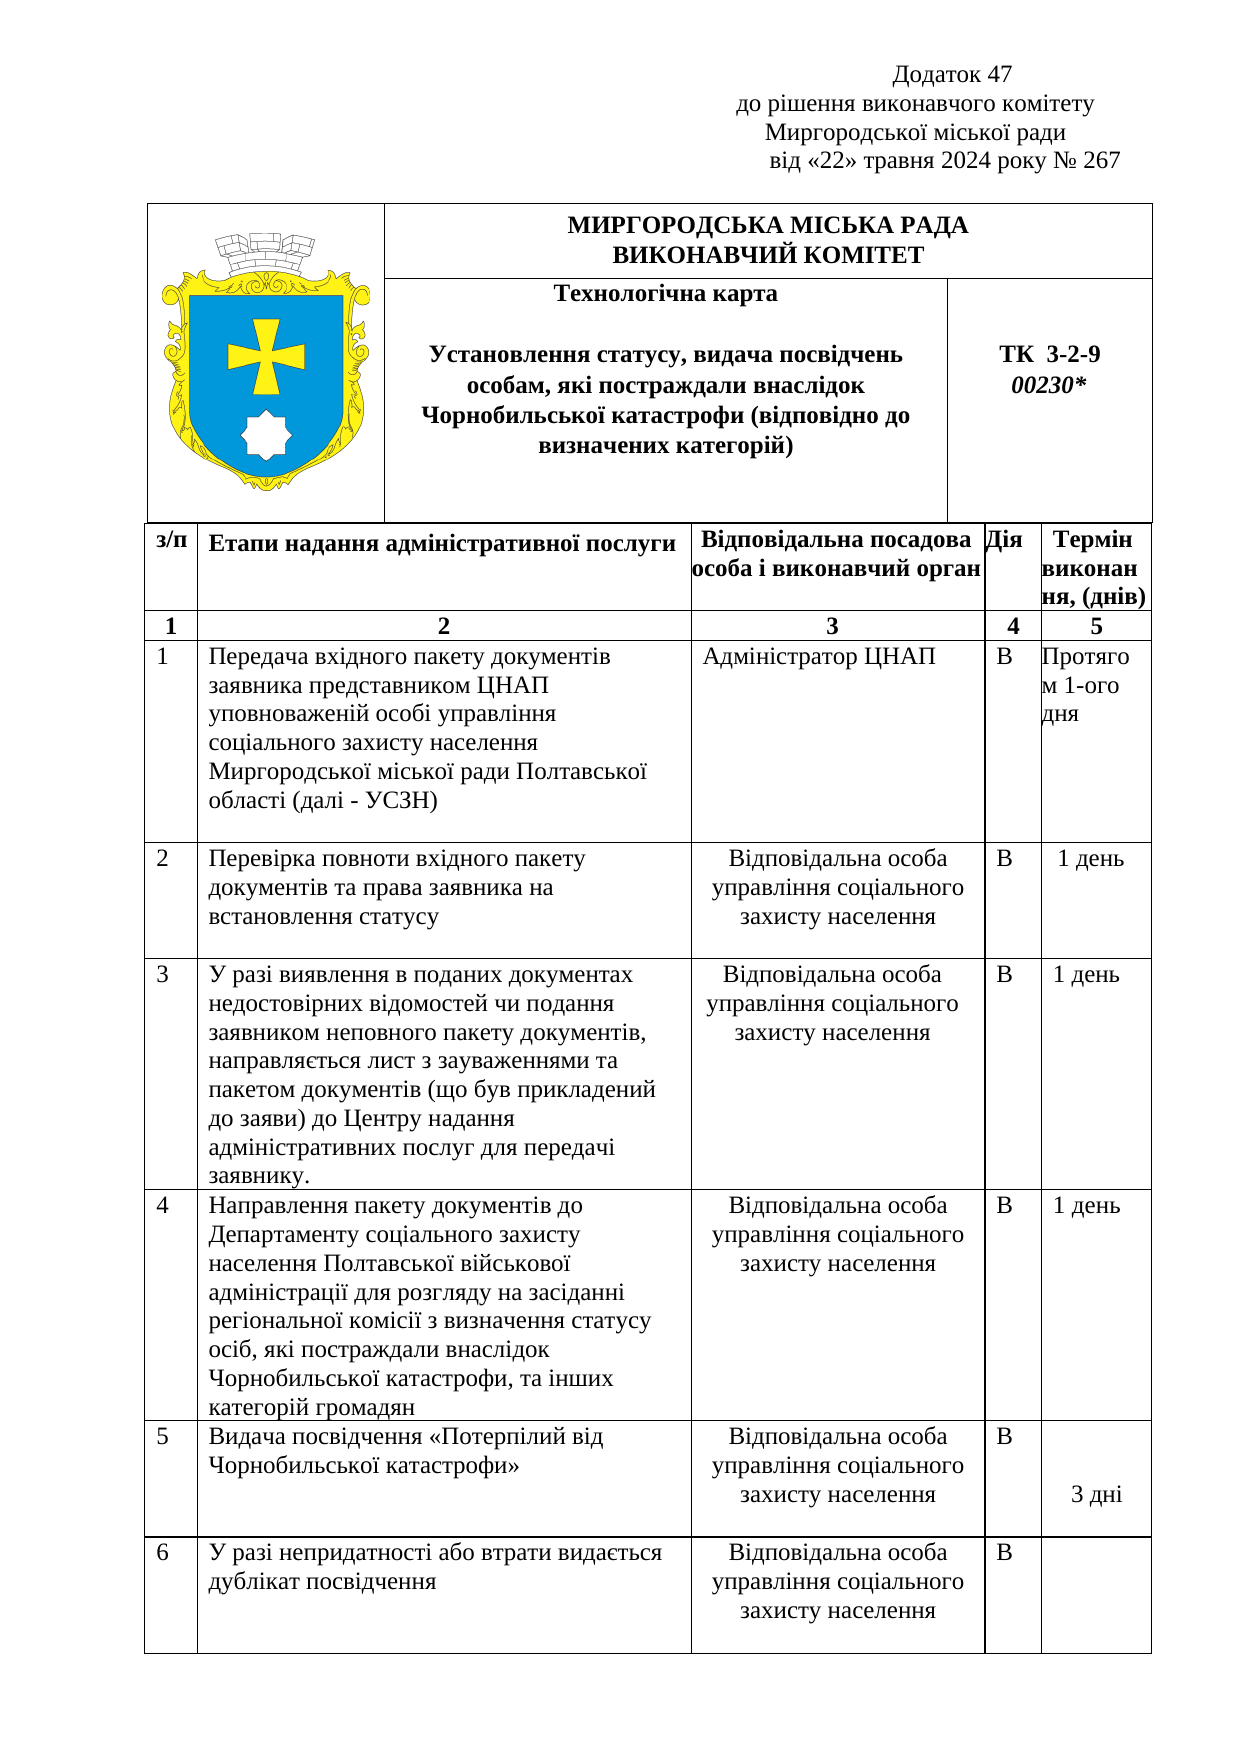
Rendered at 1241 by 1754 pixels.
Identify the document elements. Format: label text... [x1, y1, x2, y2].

table_cell В [986, 1421, 1041, 1536]
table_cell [692, 1538, 984, 1652]
table_cell ТК 3-2-9 00230* [948, 279, 1152, 522]
picture [162, 232, 370, 492]
table_cell Протягом 1-ого дня [1042, 641, 1151, 842]
table_cell 4 [145, 1190, 197, 1420]
table_cell Технологічна карта Установлення статусу, видача посвідчень особам, які постраждали внаслідок Чорнобильської катастрофи (відповідно до визначених категорій) [385, 279, 947, 522]
table_cell 3 [145, 959, 197, 1189]
table_cell В [986, 843, 1041, 958]
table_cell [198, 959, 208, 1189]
table_cell 1 [145, 611, 197, 640]
table_cell 5 [145, 1421, 197, 1536]
table_header МИРГОРОДСЬКА МІСЬКА РАДА ВИКОНАВЧИЙ КОМІТЕТ [385, 204, 1152, 277]
table_cell 6 [145, 1538, 197, 1652]
table_cell 1 [145, 641, 197, 842]
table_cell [692, 1421, 984, 1536]
text Додаток 47 [679, 59, 1152, 88]
table_cell 1 день [1042, 959, 1151, 1189]
table_header [148, 204, 384, 522]
text Миргородської міської ради [679, 117, 1152, 145]
table_cell Адміністратор ЦНАП [692, 641, 984, 842]
table_cell В [986, 1538, 1041, 1652]
table_cell 5 [1042, 611, 1151, 640]
table_cell Направлення пакету документів до Департаменту соціального захисту населення Полтавської військової адміністрації для розгляду на засіданні регіональної комісії з визначення статусу осіб, які постраждали внаслідок Чорнобильської катастрофи, та інших категорій громадян [198, 1190, 691, 1420]
table_cell 1 день [1042, 1190, 1151, 1420]
table_cell Відповідальна особа управління соціального захисту населення [692, 959, 984, 1189]
table_cell В [986, 641, 1041, 842]
table_cell Перевірка повноти вхідного пакету документів та права заявника на встановлення статусу [198, 843, 691, 958]
table_cell В [986, 1190, 1041, 1420]
table_header Термін виконання, (днів) [1042, 524, 1151, 610]
table_header Дія [986, 524, 1041, 610]
table_cell [1042, 1538, 1151, 1652]
table_cell Видача посвідчення «Потерпілий від Чорнобильської катастрофи» [198, 1421, 691, 1536]
table_header Відповідальна посадова особа і виконавчий орган [692, 524, 984, 610]
table_cell 4 [986, 611, 1041, 640]
table_header Етапи надання адміністративної послуги [198, 524, 691, 610]
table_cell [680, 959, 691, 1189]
table_cell В [986, 959, 1041, 1189]
table_cell У разі непридатності або втрати видається дублікат посвідчення [198, 1538, 691, 1652]
table_cell Відповідальна особа управління соціального захисту населення [692, 843, 984, 958]
table_cell 2 [145, 843, 197, 958]
table_cell Передача вхідного пакету документів заявника представником ЦНАП уповноваженій особі управління соціального захисту населення Миргородської міської ради Полтавської області (далі - УСЗН) [198, 641, 691, 842]
table_cell Відповідальна особа управління соціального захисту населення [692, 1190, 984, 1420]
table_header з/п [145, 524, 197, 610]
text до рішення виконавчого комітету [679, 88, 1152, 117]
table_cell 1 день [1042, 843, 1151, 958]
table_cell 3 дні [1042, 1421, 1151, 1536]
table_cell 3 [692, 611, 984, 640]
text від «22» травня 2024 року № 267 [738, 145, 1152, 174]
table_cell 2 [198, 611, 691, 640]
